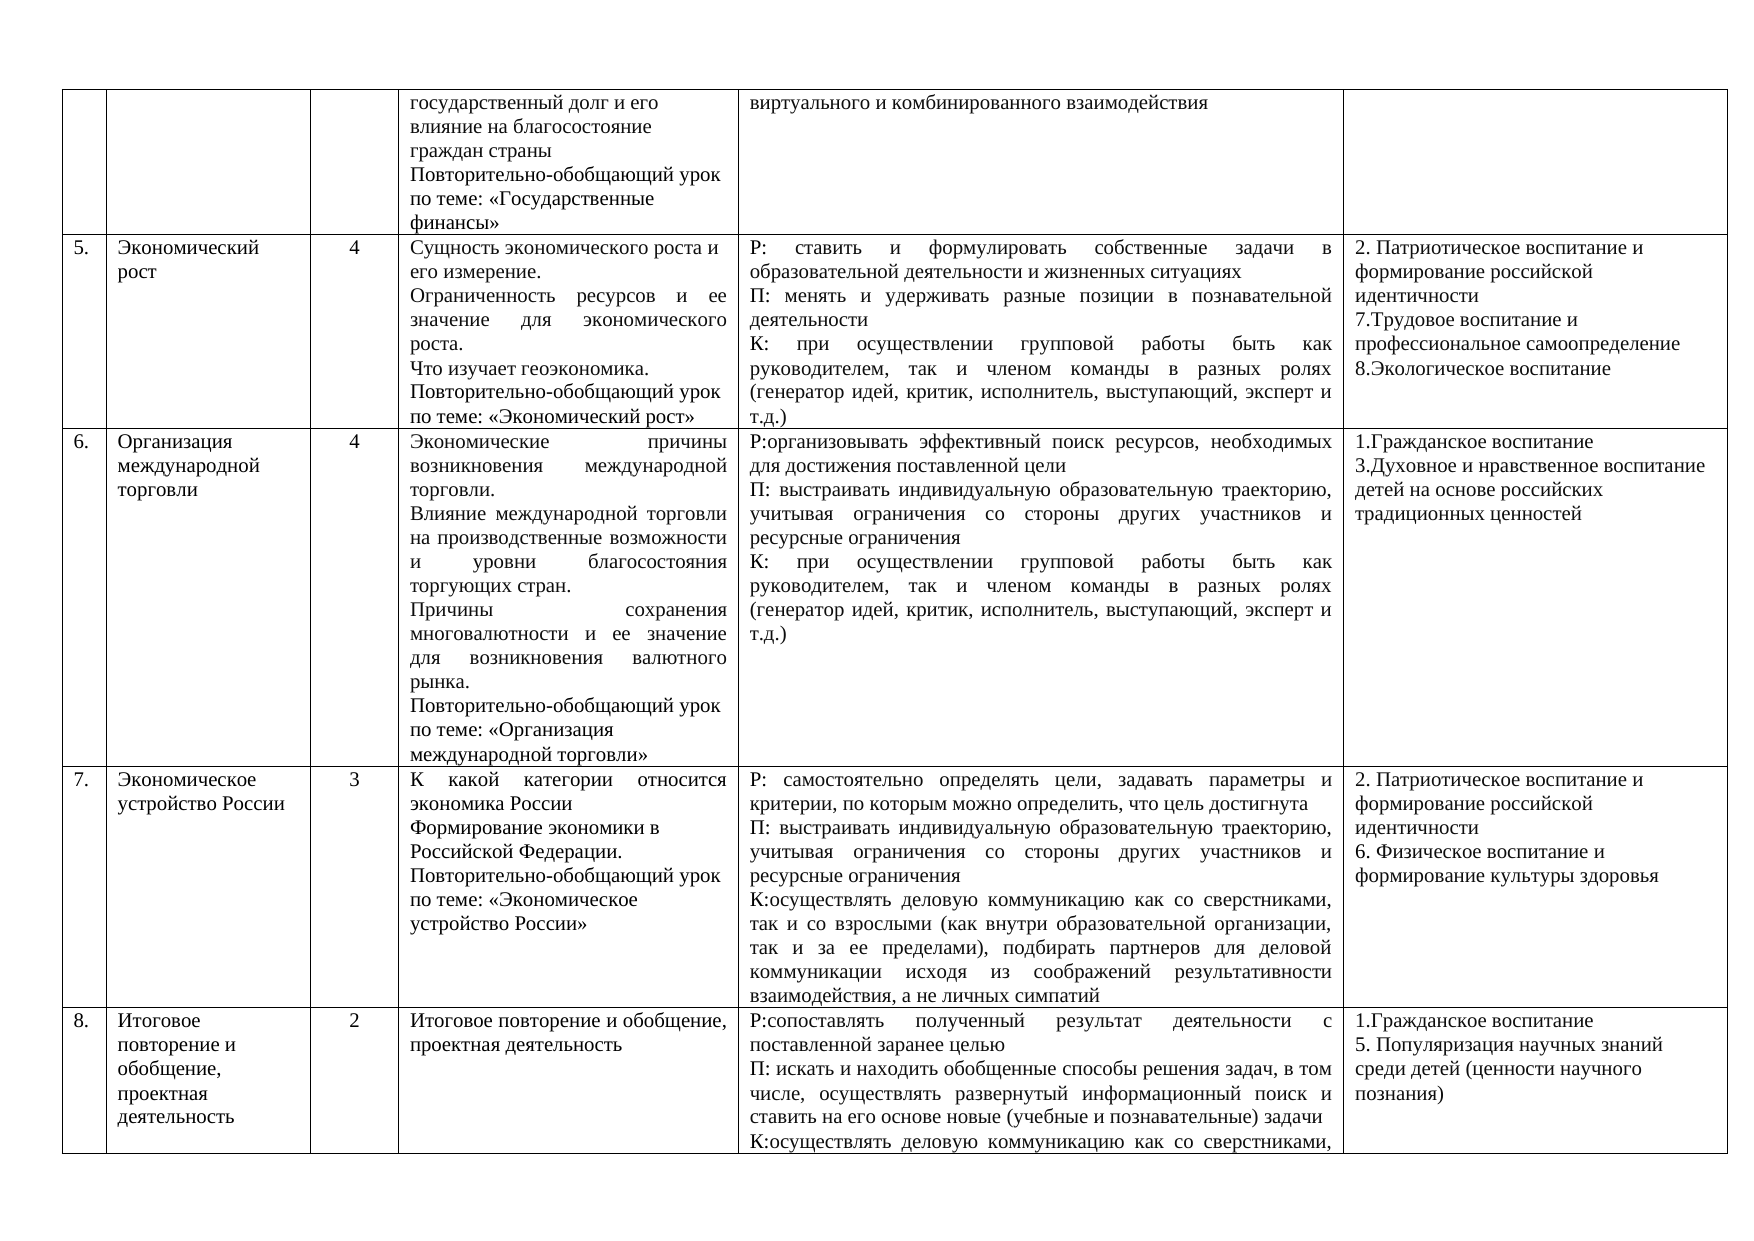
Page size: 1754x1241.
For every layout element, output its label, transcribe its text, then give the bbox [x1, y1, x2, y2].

table_cell [63, 90, 106, 234]
table_cell 2. Патриотическое воспитание и формирование российской идентичности 7.Трудовое воспитание и профессиональное самоопределение 8.Экологическое воспитание [1344, 235, 1727, 428]
table_cell 1.Гражданское воспитание 3.Духовное и нравственное воспитание детей на основе российских традиционных ценностей [1344, 429, 1727, 766]
table_cell Экономические причины возникновения международной торговли. Влияние международной торговли на производственные возможности и уровни благосостояния торгующих стран. Причины сохранения многовалютности и ее значение для возникновения валютного рынка. Повторительно-обобщающий урок по теме: «Организация международной торговли» [399, 429, 738, 766]
table_cell Р: ставить и формулировать собственные задачи в образовательной деятельности и жизненных ситуациях П: менять и удерживать разные позиции в познавательной деятельности К: при осуществлении групповой работы быть как руководителем, так и членом команды в разных ролях (генератор идей, критик, исполнитель, выступающий, эксперт и т.д.) [739, 235, 1343, 428]
table_cell Организация международной торговли [107, 429, 310, 766]
table_cell [63, 1008, 106, 1153]
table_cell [739, 90, 1343, 234]
table_cell 5 [311, 90, 398, 234]
table_cell 3 [311, 767, 398, 1007]
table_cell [1344, 90, 1727, 234]
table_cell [739, 1008, 1343, 1153]
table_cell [1344, 1008, 1727, 1153]
table_cell [63, 235, 106, 428]
table_cell [63, 767, 106, 1007]
table_cell Р:организовывать эффективный поиск ресурсов, необходимых для достижения поставленной цели П: выстраивать индивидуальную образовательную траекторию, учитывая ограничения со стороны других участников и ресурсные ограничения К: при осуществлении групповой работы быть как руководителем, так и членом команды в разных ролях (генератор идей, критик, исполнитель, выступающий, эксперт и т.д.) [739, 429, 1343, 766]
table_cell 4 [311, 235, 398, 428]
table_cell 2 [311, 1008, 398, 1153]
table_cell 4 [311, 429, 398, 766]
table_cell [107, 90, 310, 234]
table_cell Сущность экономического роста и его измерение. Ограниченность ресурсов и ее значение для экономического роста. Что изучает геоэкономика. Повторительно-обобщающий урок по теме: «Экономический рост» [399, 235, 738, 428]
table_cell 2. Патриотическое воспитание и формирование российской идентичности 6. Физическое воспитание и формирование культуры здоровья [1344, 767, 1727, 1007]
table_cell Экономическое устройство России [107, 767, 310, 1007]
table_cell [63, 429, 106, 766]
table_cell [107, 1008, 310, 1153]
table_cell Экономический рост [107, 235, 310, 428]
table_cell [399, 1008, 738, 1153]
table_cell Р: самостоятельно определять цели, задавать параметры и критерии, по которым можно определить, что цель достигнута П: выстраивать индивидуальную образовательную траекторию, учитывая ограничения со стороны других участников и ресурсные ограничения К:осуществлять деловую коммуникацию как со сверстниками, так и со взрослыми (как внутри образовательной организации, так и за ее пределами), подбирать партнеров для деловой коммуникации исходя из соображений результативности взаимодействия, а не личных симпатий [739, 767, 1343, 1007]
table_cell К какой категории относится экономика России Формирование экономики в Российской Федерации. Повторительно-обобщающий урок по теме: «Экономическое устройство России» [399, 767, 738, 1007]
